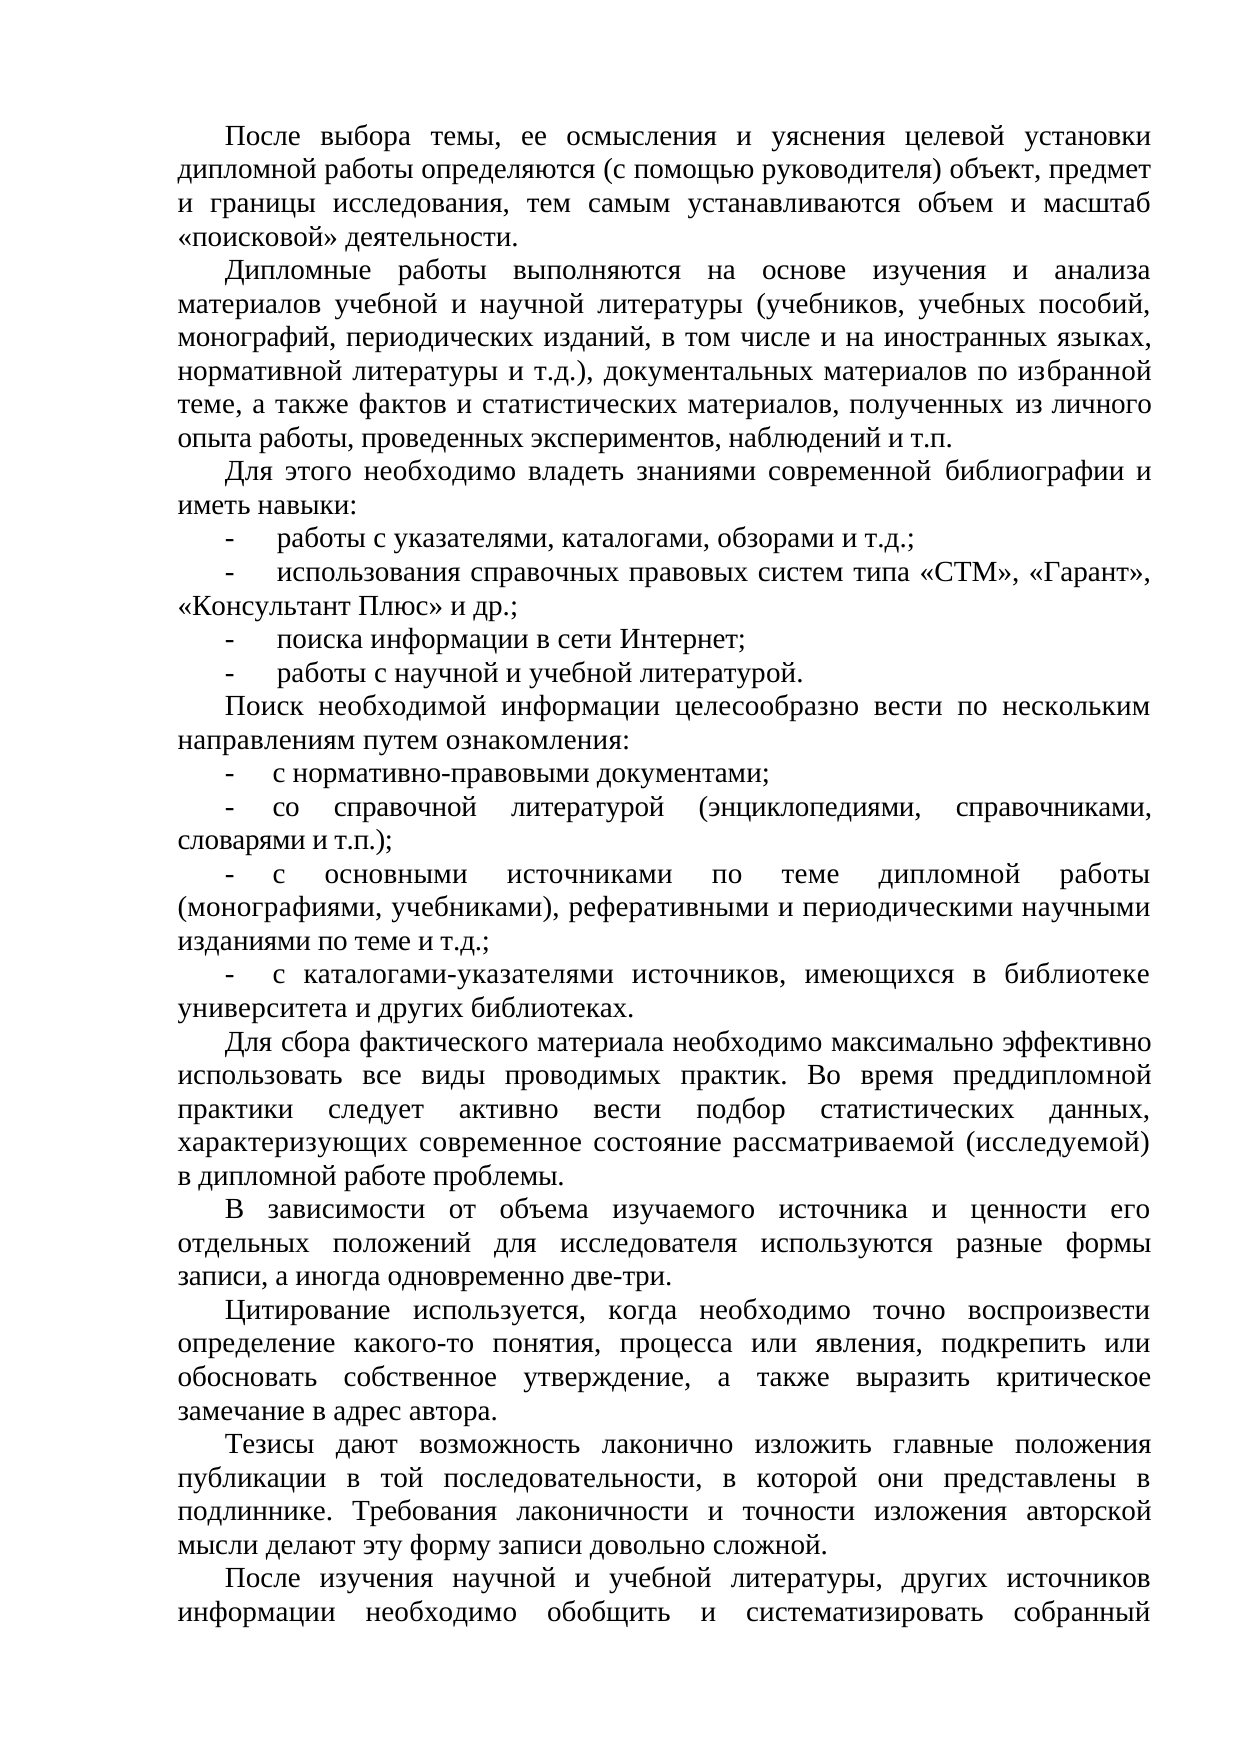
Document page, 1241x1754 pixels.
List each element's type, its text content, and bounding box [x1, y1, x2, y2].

text Цитирование используется, когда необходимо точно воспроизвести определение какого-то понятия, процесса или явления, подкрепить или обосновать собственное утверждение, а также выразить критическое замечание в адрес автора. [177, 1292, 1152, 1426]
text Для этого необходимо владеть знаниями современной библиографии и иметь навыки: [177, 453, 1152, 521]
list с каталогами-указателями источников, имеющихся в библиотеке университета и других библиотеках. [177, 957, 1152, 1024]
text Дипломные работы выполняются на основе изучения и анализа материалов учебной и научной литературы (учебников, учебных пособий, монографий, периодических изданий, в том числе и на иностранных языках, нормативной литературы и т.д.), документальных материалов по избранной теме, а также фактов и статистических материалов, полученных из личного опыта работы, проведенных экспериментов, наблюдений и т.п. [177, 252, 1152, 453]
text В зависимости от объема изучаемого источника и ценности его отдельных положений для исследователя используются разные формы записи, а иногда одновременно две-три. [177, 1191, 1152, 1292]
text После выбора темы, ее осмысления и уяснения целевой установки дипломной работы определяются (с помощью руководителя) объект, предмет и границы исследования, тем самым устанавливаются объем и масштаб «поисковой» деятельности. [177, 118, 1152, 252]
text Для сбора фактического материала необходимо максимально эффективно использовать все виды проводимых практик. Во время преддипломной практики следует активно вести подбор статистических данных, характеризующих современное состояние рассматриваемой (исследуемой) в дипломной работе проблемы. [177, 1024, 1152, 1191]
list со справочной литературой (энциклопедиями, справочниками, словарями и т.п.); [177, 789, 1152, 856]
list работы с указателями, каталогами, обзорами и т.д.; [177, 521, 1152, 554]
list с нормативно-правовыми документами; [177, 755, 1152, 789]
list работы с научной и учебной литературой. [177, 655, 1152, 688]
text Тезисы дают возможность лаконично изложить главные положения публикации в той последовательности, в которой они представлены в подлиннике. Требования лаконичности и точности изложения авторской мысли делают эту форму записи довольно сложной. [177, 1426, 1152, 1560]
text Поиск необходимой информации целесообразно вести по нескольким направлениям путем ознакомления: [177, 688, 1152, 755]
list использования справочных правовых систем типа «СТМ», «Гарант», «Консультант Плюс» и др.; [177, 554, 1152, 621]
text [177, 1560, 1152, 1627]
list с основными источниками по теме дипломной работы (монографиями, учебниками), реферативными и периодическими научными изданиями по теме и т.д.; [177, 856, 1152, 957]
list поиска информации в сети Интернет; [177, 621, 1152, 655]
